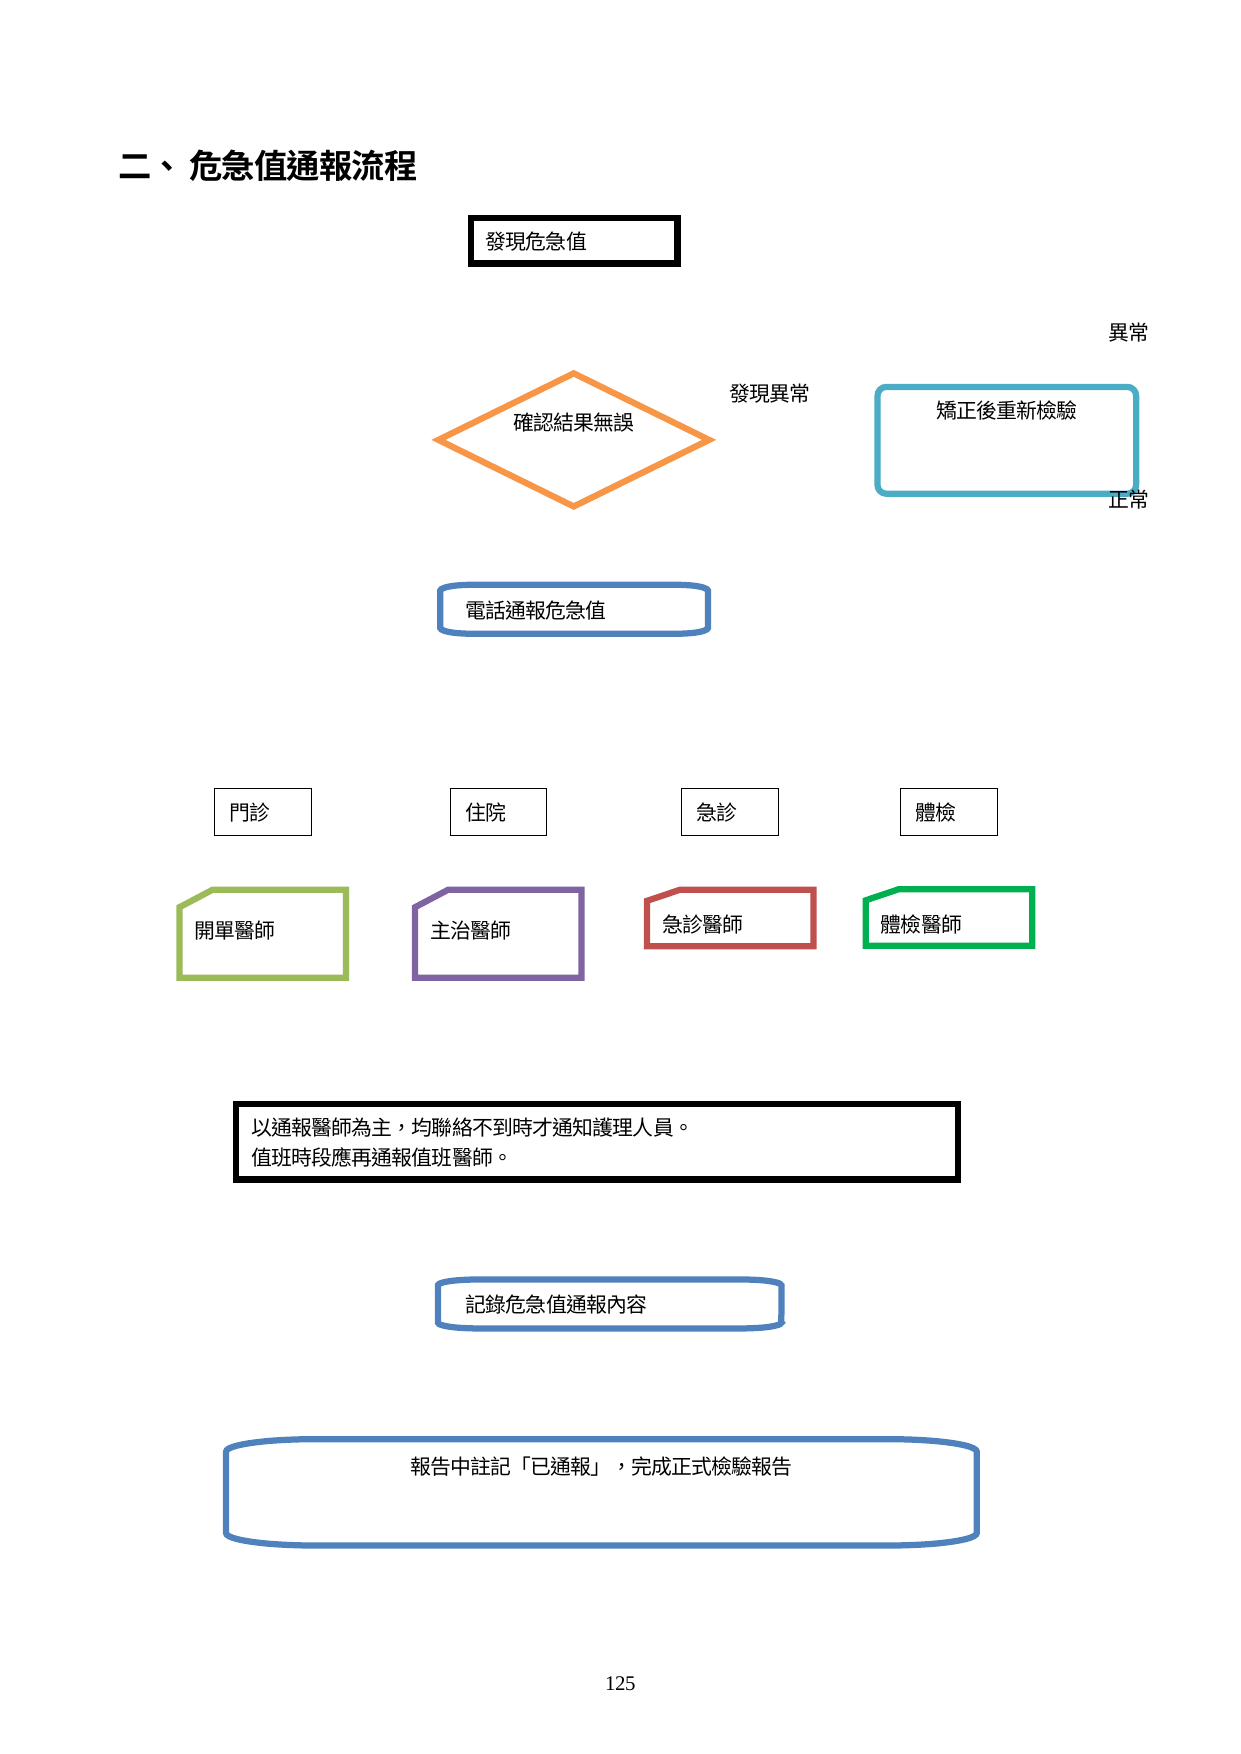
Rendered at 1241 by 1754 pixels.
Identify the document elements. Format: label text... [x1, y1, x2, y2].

list 危急值通報流程 [118, 127, 1122, 202]
